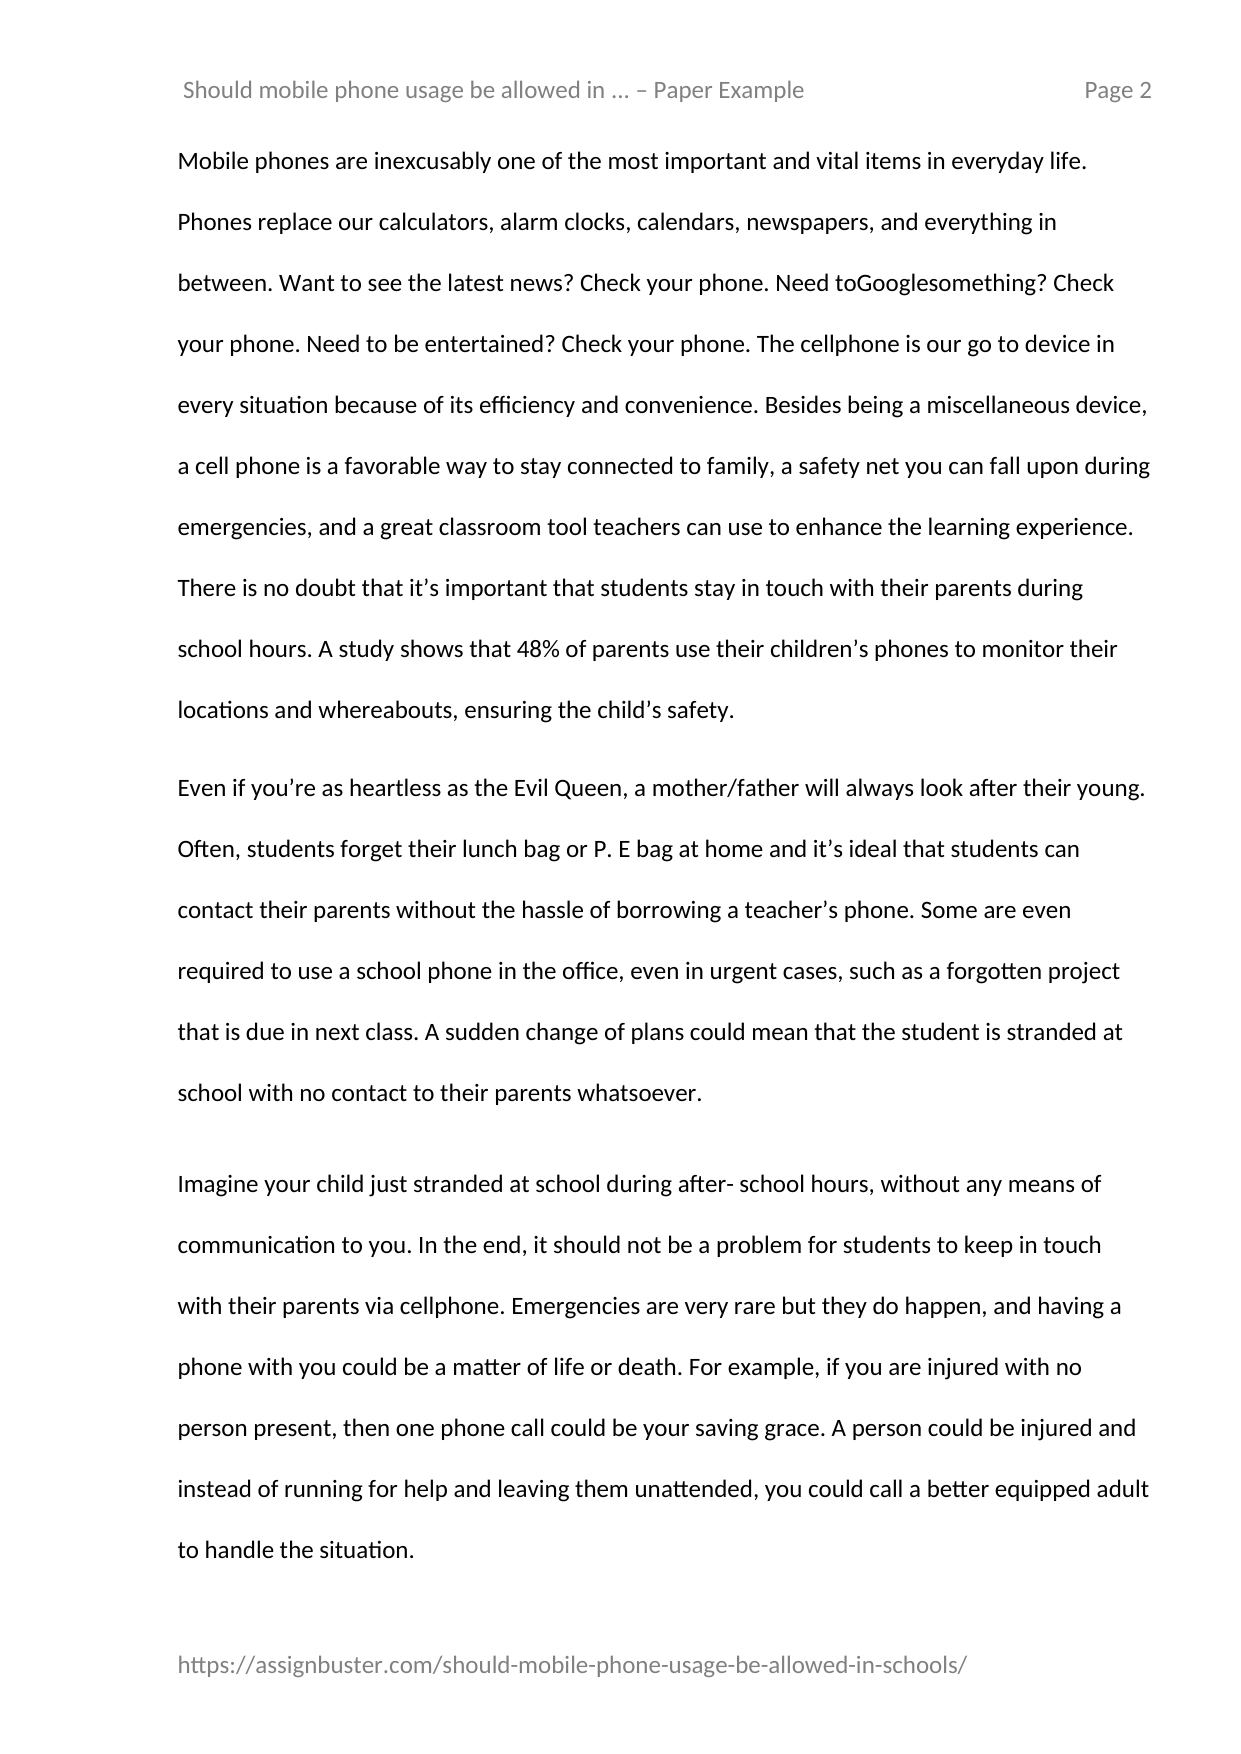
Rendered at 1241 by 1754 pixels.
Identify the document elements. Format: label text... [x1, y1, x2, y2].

text Imagine your child just stranded at school during after- school hours, without any means of communication to you. In the end, it should not be a problem for students to keep in touch with their parents via cellphone. Emergencies are very rare but they do happen, and having a phone with you could be a matter of life or death. For example, if you are injured with no person present, then one phone call could be your saving grace. A person could be injured and instead of running for help and leaving them unattended, you could call a better equipped adult to handle the situation. [177, 1168, 1152, 1564]
text Even if you’re as heartless as the Evil Queen, a mother/father will always look after their young. Often, students forget their lunch bag or P. E bag at home and it’s ideal that students can contact their parents without the hassle of borrowing a teacher’s phone. Some are even required to use a school phone in the office, even in urgent cases, such as a forgotten project that is due in next class. A sudden change of plans could mean that the student is stranded at school with no contact to their parents whatsoever. [177, 772, 1152, 1108]
text Mobile phones are inexcusably one of the most important and vital items in everyday life. Phones replace our calculators, alarm clocks, calendars, newspapers, and everything in between. Want to see the latest news? Check your phone. Need toGooglesomething? Check your phone. Need to be entertained? Check your phone. The cellphone is our go to device in every situation because of its efficiency and convenience. Besides being a miscellaneous device, a cell phone is a favorable way to stay connected to family, a safety net you can fall upon during emergencies, and a great classroom tool teachers can use to enhance the learning experience. There is no doubt that it’s important that students stay in touch with their parents during school hours. A study shows that 48% of parents use their children’s phones to monitor their locations and whereabouts, ensuring the child’s safety. [177, 145, 1152, 725]
